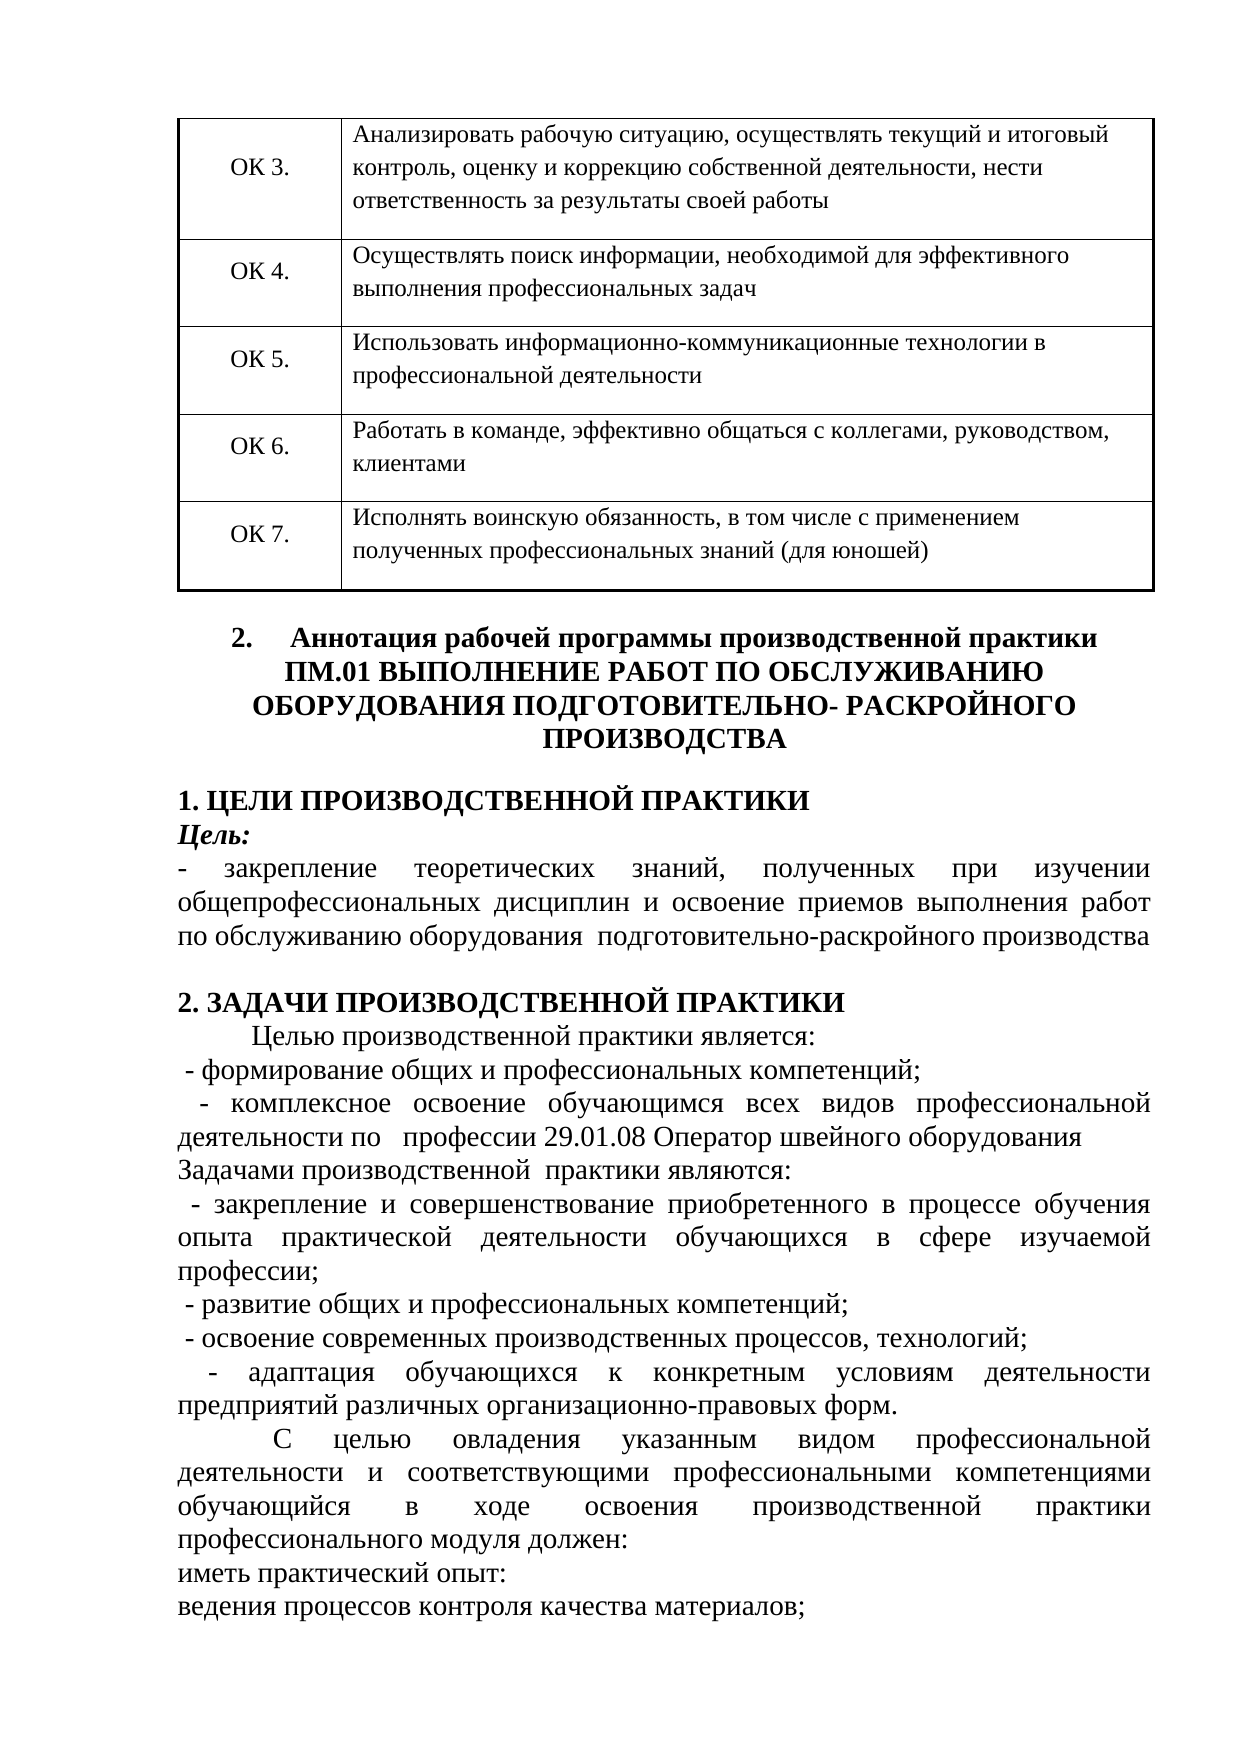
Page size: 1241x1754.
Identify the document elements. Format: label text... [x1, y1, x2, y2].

text 1. ЦЕЛИ ПРОИЗВОДСТВЕННОЙ ПРАКТИКИ [177, 783, 1152, 817]
text - комплексное освоение обучающимся всех видов профессиональной деятельности по профессии 29.01.08 Оператор швейного оборудования [177, 1085, 1152, 1152]
table_cell ОК 6. [180, 415, 341, 501]
text Целью производственной практики является: [177, 1018, 1152, 1052]
text - освоение современных производственных процессов, технологий; [177, 1320, 1152, 1354]
text - адаптация обучающихся к конкретным условиям деятельности предприятий различных организационно-правовых форм. [177, 1354, 1152, 1421]
text ПМ.01 ВЫПОЛНЕНИЕ РАБОТ ПО ОБСЛУЖИВАНИЮ ОБОРУДОВАНИЯ ПОДГОТОВИТЕЛЬНО- РАСКРОЙНОГО ПРОИЗВОДСТВА [177, 654, 1152, 755]
text - закрепление теоретических знаний, полученных при изучении общепрофессиональных дисциплин и освоение приемов выполнения работ по обслуживанию оборудования подготовительно-раскройного производства [177, 851, 1152, 951]
table_cell ОК 7. [180, 502, 341, 589]
text С целью овладения указанным видом профессиональной деятельности и соответствующими профессиональными компетенциями обучающийся в ходе освоения производственной практики профессионального модуля должен: [177, 1421, 1152, 1555]
table_cell Осуществлять поиск информации, необходимой для эффективного выполнения профессиональных задач [342, 240, 1152, 326]
text ведения процессов контроля качества материалов; [177, 1588, 1152, 1622]
table_cell ОК 4. [180, 240, 341, 326]
text 2. ЗАДАЧИ ПРОИЗВОДСТВЕННОЙ ПРАКТИКИ [177, 985, 1152, 1018]
table_cell ОК 5. [180, 327, 341, 414]
table_cell Анализировать рабочую ситуацию, осуществлять текущий и итоговый контроль, оценку и коррекцию собственной деятельности, нести ответственность за результаты своей работы [342, 119, 1152, 239]
text Задачами производственной практики являются: [177, 1152, 1152, 1186]
text Цель: [177, 817, 1152, 851]
text - закрепление и совершенствование приобретенного в процессе обучения опыта практической деятельности обучающихся в сфере изучаемой профессии; [177, 1186, 1152, 1287]
text иметь практический опыт: [177, 1555, 1152, 1588]
text - развитие общих и профессиональных компетенций; [177, 1287, 1152, 1320]
list Аннотация рабочей программы производственной практики [177, 621, 1152, 654]
table_cell ОК 3. [180, 119, 341, 239]
table_cell Работать в команде, эффективно общаться с коллегами, руководством, клиентами [342, 415, 1152, 501]
text - формирование общих и профессиональных компетенций; [177, 1052, 1152, 1085]
table_cell Использовать информационно-коммуникационные технологии в профессиональной деятельности [342, 327, 1152, 414]
table_cell Исполнять воинскую обязанность, в том числе с применением полученных профессиональных знаний (для юношей) [342, 502, 1152, 589]
